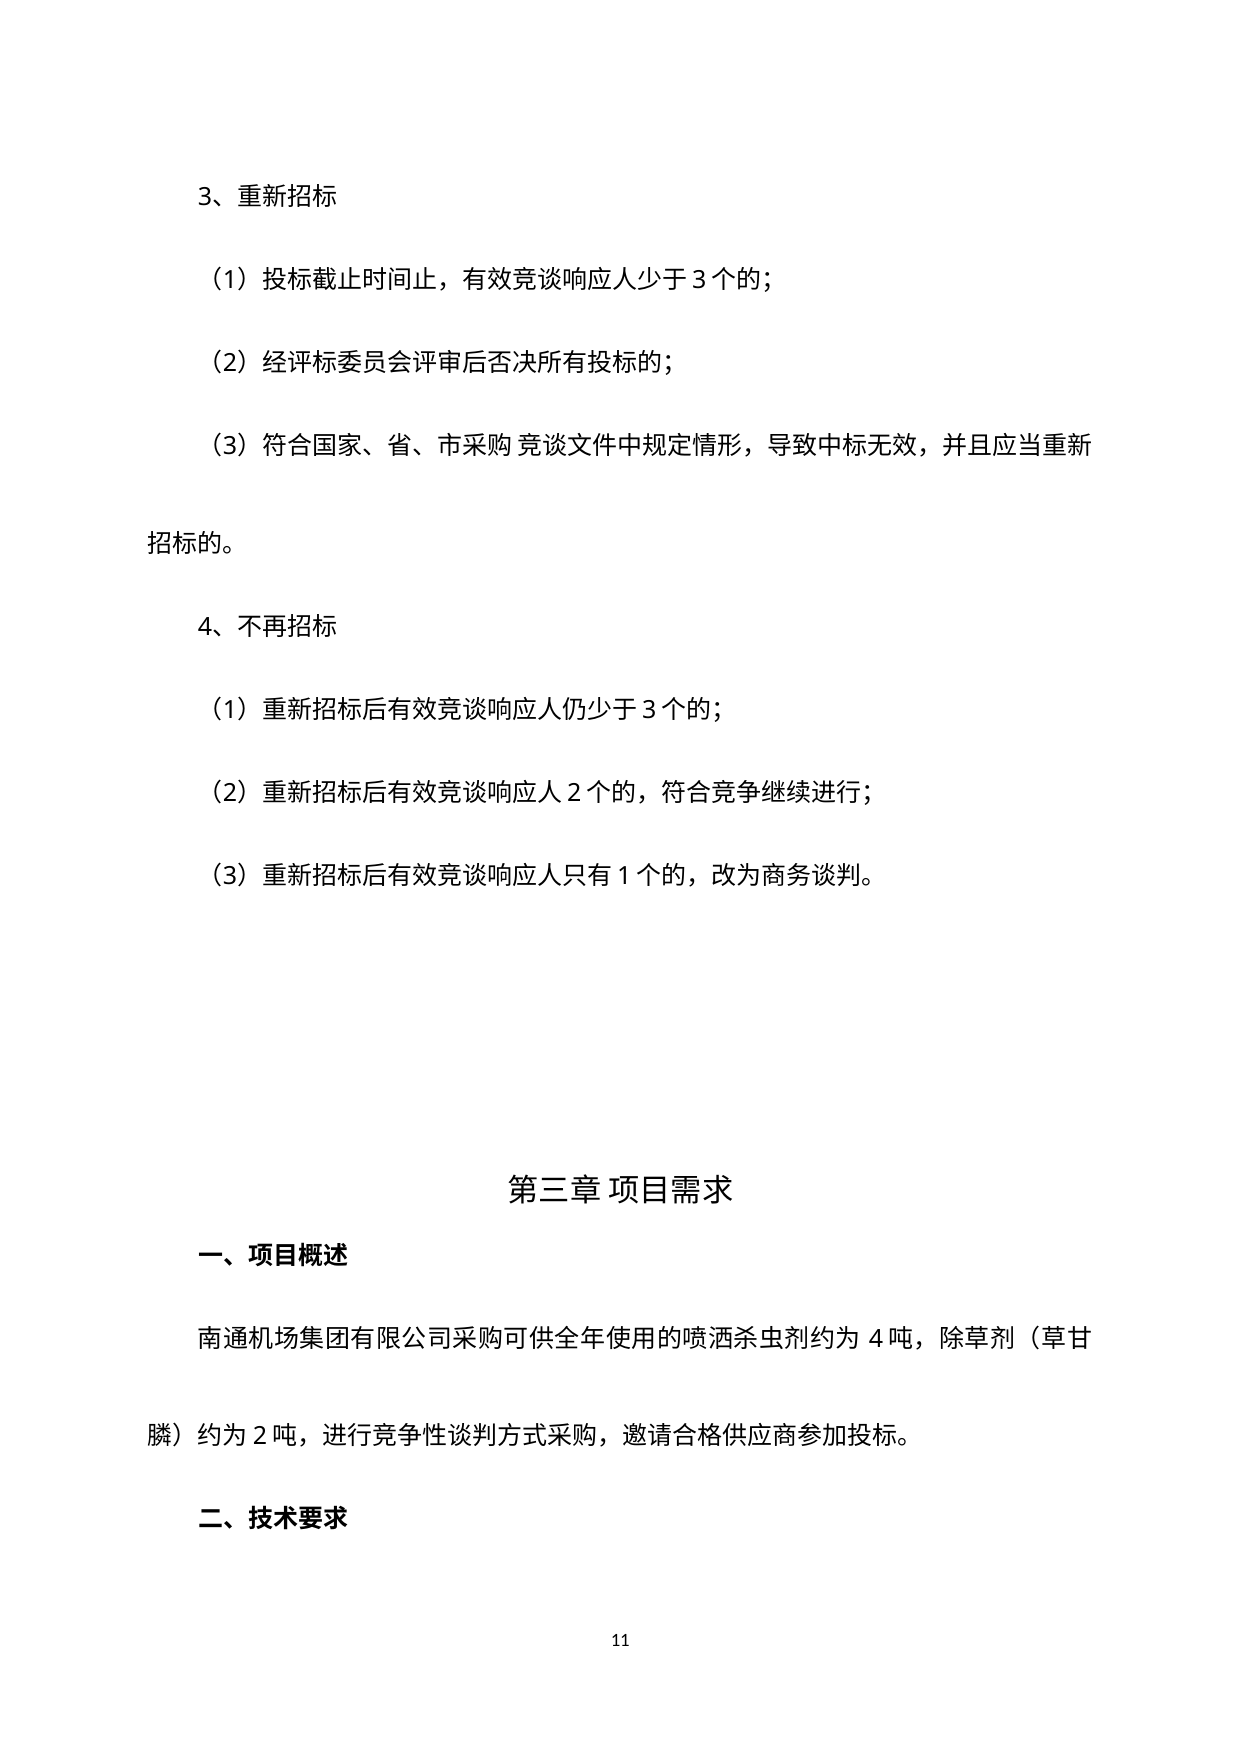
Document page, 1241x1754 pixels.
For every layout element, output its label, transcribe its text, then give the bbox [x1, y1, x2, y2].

text 3、重新招标 [148, 162, 1093, 227]
text 一、项目概述 [148, 1221, 1093, 1286]
text （1）重新招标后有效竞谈响应人仍少于3个的； [148, 675, 1093, 740]
list 技术要求 [148, 1484, 1093, 1549]
text （3）符合国家、省、市采购 竞谈文件中规定情形，导致中标无效，并且应当重新招标的。 [148, 411, 1093, 574]
text （2）重新招标后有效竞谈响应人2个的，符合竞争继续进行； [148, 758, 1093, 823]
text 南通机场集团有限公司采购可供全年使用的喷洒杀虫剂约为4吨，除草剂（草甘膦）约为2吨，进行竞争性谈判方式采购，邀请合格供应商参加投标。 [148, 1304, 1093, 1466]
text 4、不再招标 [148, 592, 1093, 657]
text 第三章 项目需求 [148, 1156, 1093, 1221]
text （2）经评标委员会评审后否决所有投标的； [148, 328, 1093, 393]
text （1）投标截止时间止，有效竞谈响应人少于3个的； [148, 245, 1093, 310]
text （3）重新招标后有效竞谈响应人只有1个的，改为商务谈判。 [148, 841, 1093, 906]
